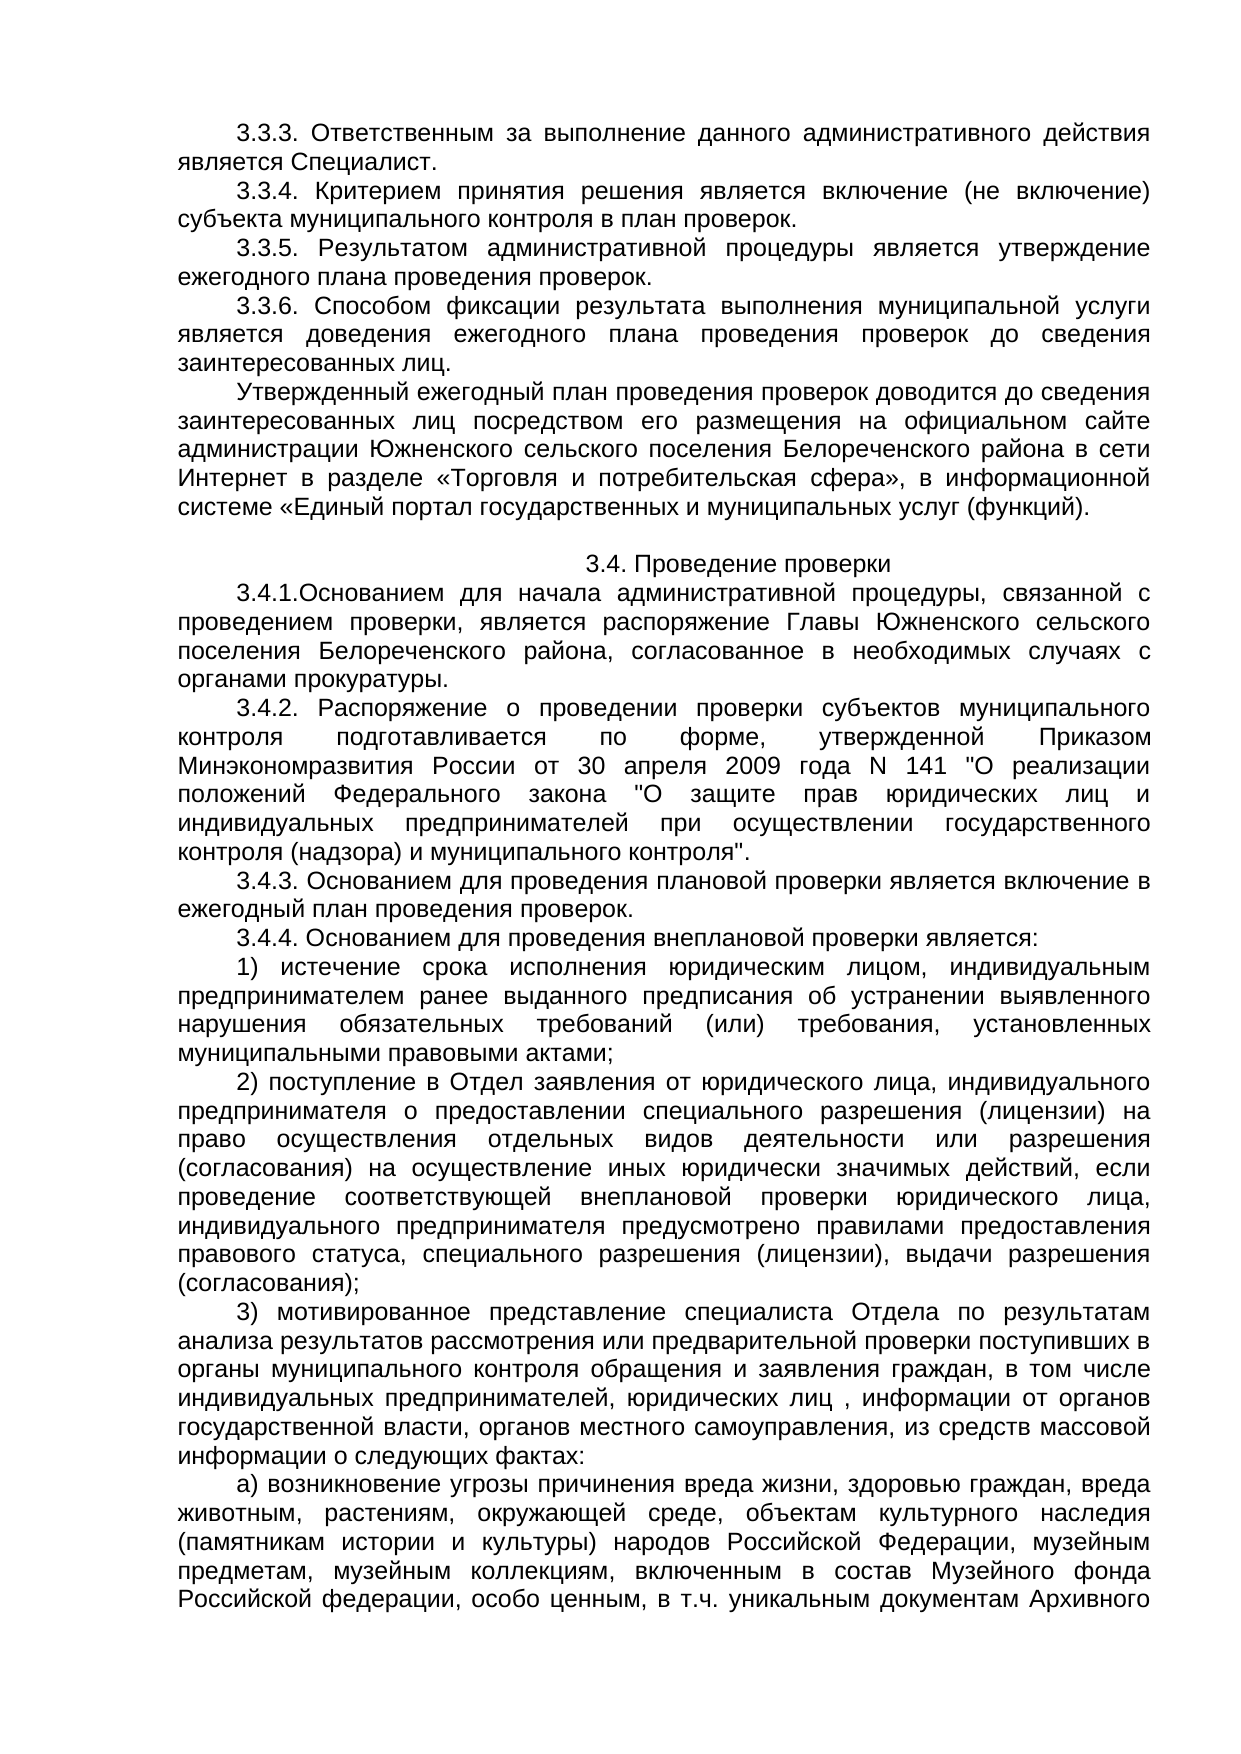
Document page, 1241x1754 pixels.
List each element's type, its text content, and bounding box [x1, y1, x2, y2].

text 3) мотивированное представление специалиста Отдела по результатам анализа результатов рассмотрения или предварительной проверки поступивших в органы муниципального контроля обращения и заявления граждан, в том числе индивидуальных предпринимателей, юридических лиц , информации от органов государственной власти, органов местного самоуправления, из средств массовой информации о следующих фактах: [177, 1297, 1152, 1469]
text 3.3.4. Критерием принятия решения является включение (не включение) субъекта муниципального контроля в план проверок. [177, 176, 1152, 233]
text 3.4.4. Основанием для проведения внеплановой проверки является: [177, 923, 1152, 952]
text 2) поступление в Отдел заявления от юридического лица, индивидуального предпринимателя о предоставлении специального разрешения (лицензии) на право осуществления отдельных видов деятельности или разрешения (согласования) на осуществление иных юридически значимых действий, если проведение соответствующей внеплановой проверки юридического лица, индивидуального предпринимателя предусмотрено правилами предоставления правового статуса, специального разрешения (лицензии), выдачи разрешения (согласования); [177, 1067, 1152, 1297]
text Утвержденный ежегодный план проведения проверок доводится до сведения заинтересованных лиц посредством его размещения на официальном сайте администрации Южненского сельского поселения Белореченского района в сети Интернет в разделе «Торговля и потребительская сфера», в информационной системе «Единый портал государственных и муниципальных услуг (функций). [177, 377, 1152, 521]
text 1) истечение срока исполнения юридическим лицом, индивидуальным предпринимателем ранее выданного предписания об устранении выявленного нарушения обязательных требований (или) требования, установленных муниципальными правовыми актами; [177, 952, 1152, 1067]
text 3.4.1.Основанием для начала административной процедуры, связанной с проведением проверки, является распоряжение Главы Южненского сельского поселения Белореченского района, согласованное в необходимых случаях с органами прокуратуры. [177, 578, 1152, 693]
text 3.3.3. Ответственным за выполнение данного административного действия является Специалист. [177, 118, 1152, 176]
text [177, 1469, 1152, 1613]
text 3.3.6. Способом фиксации результата выполнения муниципальной услуги является доведения ежегодного плана проведения проверок до сведения заинтересованных лиц. [177, 291, 1152, 377]
text 3.3.5. Результатом административной процедуры является утверждение ежегодного плана проведения проверок. [177, 233, 1152, 291]
text 3.4.3. Основанием для проведения плановой проверки является включение в ежегодный план проведения проверок. [177, 866, 1152, 923]
text 3.4.2. Распоряжение о проведении проверки субъектов муниципального контроля подготавливается по форме, утвержденной Приказом Минэкономразвития России от 30 апреля 2009 года N 141 "О реализации положений Федерального закона "О защите прав юридических лиц и индивидуальных предпринимателей при осуществлении государственного контроля (надзора) и муниципального контроля". [177, 693, 1152, 866]
text 3.4. Проведение проверки [325, 549, 1152, 578]
